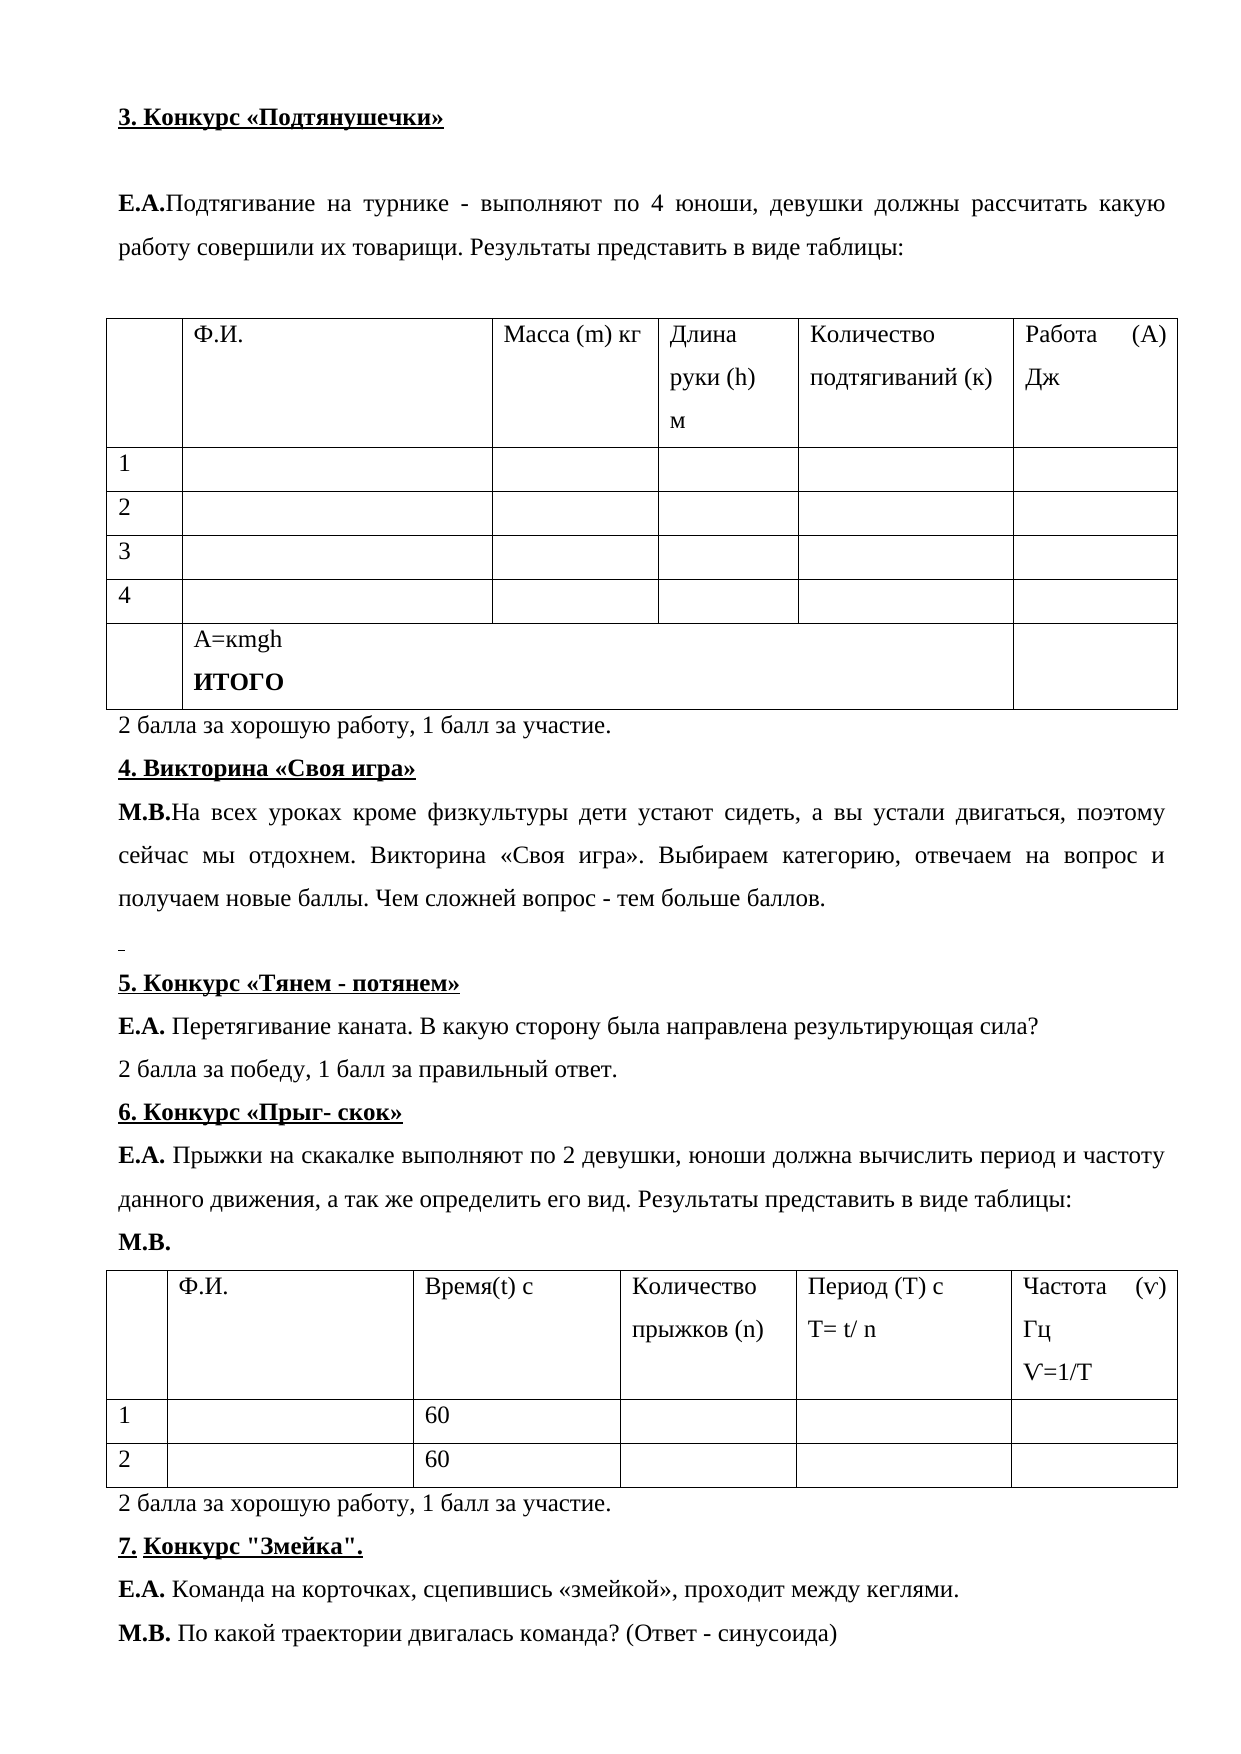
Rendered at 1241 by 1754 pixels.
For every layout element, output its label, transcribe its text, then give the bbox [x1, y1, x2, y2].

table_cell [799, 492, 1013, 535]
table_cell [799, 580, 1013, 623]
text 2 балла за хорошую работу, 1 балл за участие. [118, 710, 1167, 739]
table_header Время(t) с [414, 1271, 620, 1399]
table_cell [799, 536, 1013, 579]
table_cell 60 [414, 1444, 620, 1487]
table_cell [493, 492, 658, 535]
table_cell [168, 1444, 413, 1487]
table_cell [1012, 1400, 1177, 1443]
table_cell [797, 1400, 1011, 1443]
table_cell 2 [107, 492, 182, 535]
text 4. Викторина «Своя игра» [118, 753, 1167, 782]
text 2 балла за хорошую работу, 1 балл за участие. [118, 1488, 1167, 1517]
table_cell [183, 492, 492, 535]
table_header Период (T) с Т= t/ n [797, 1271, 1011, 1399]
table_cell [183, 580, 492, 623]
text 7. Конкурс "Змейка". [118, 1531, 1167, 1560]
table_cell 3 [107, 536, 182, 579]
table_cell [1014, 492, 1177, 535]
table_header Частота (ѵ) Гц Ѵ=1/Т [1012, 1271, 1177, 1399]
table_cell [1014, 580, 1177, 623]
text М.В.На всех уроках кроме физкультуры дети устают сидеть, а вы устали двигаться, поэтому сейчас мы отдохнем. Викторина «Своя игра». Выбираем категорию, отвечаем на вопрос и получаем новые баллы. Чем сложней вопрос - тем больше баллов. [118, 797, 1167, 912]
table_cell А=кmgh ИТОГО [183, 624, 1013, 709]
table_cell [1014, 624, 1177, 709]
text 6. Конкурс «Прыг- скок» [118, 1097, 1167, 1126]
text 5. Конкурс «Тянем - потянем» [118, 968, 1167, 997]
table_cell [621, 1444, 796, 1487]
text Е.А.Подтягивание на турнике - выполняют по 4 юноши, девушки должны рассчитать какую работу совершили их товарищи. Результаты представить в виде таблицы: [118, 188, 1167, 260]
table_cell [659, 492, 798, 535]
table_cell [799, 448, 1013, 491]
table_cell [1014, 536, 1177, 579]
table_cell [1012, 1444, 1177, 1487]
table_header Ф.И. [183, 319, 492, 447]
table_cell [659, 448, 798, 491]
table_cell [493, 448, 658, 491]
table_cell [621, 1400, 796, 1443]
table_header Работа (А) Дж [1014, 319, 1177, 447]
table_cell [659, 536, 798, 579]
table_cell 1 [107, 448, 182, 491]
text 3. Конкурс «Подтянушечки» [118, 102, 1167, 131]
table_header Количество подтягиваний (к) [799, 319, 1013, 447]
table_cell [1014, 448, 1177, 491]
table_cell 60 [414, 1400, 620, 1443]
text Е.А. Прыжки на скакалке выполняют по 2 девушки, юноши должна вычислить период и частоту данного движения, а так же определить его вид. Результаты представить в виде таблицы: [118, 1141, 1167, 1212]
table_cell [659, 580, 798, 623]
table_header Масса (m) кг [493, 319, 658, 447]
table_cell [183, 536, 492, 579]
table_cell [183, 448, 492, 491]
table_cell [493, 580, 658, 623]
table_cell [797, 1444, 1011, 1487]
table_header [107, 1271, 167, 1399]
table_header [107, 319, 182, 447]
table_header Количество прыжков (n) [621, 1271, 796, 1399]
table_cell [107, 624, 182, 709]
text Е.А. Команда на корточках, сцепившись «змейкой», проходит между кеглями. [118, 1574, 1167, 1603]
table_cell [493, 536, 658, 579]
text 2 балла за победу, 1 балл за правильный ответ. [118, 1054, 1167, 1083]
table_cell 4 [107, 580, 182, 623]
text М.В. [118, 1227, 1167, 1256]
table_cell 2 [107, 1444, 167, 1487]
table_cell [168, 1400, 413, 1443]
table_header Длина руки (h) м [659, 319, 798, 447]
table_cell 1 [107, 1400, 167, 1443]
text Е.А. Перетягивание каната. В какую сторону была направлена результирующая сила? [118, 1011, 1167, 1040]
table_header Ф.И. [168, 1271, 413, 1399]
text М.В. По какой траектории двигалась команда? (Ответ - синусоида) [118, 1618, 1167, 1646]
